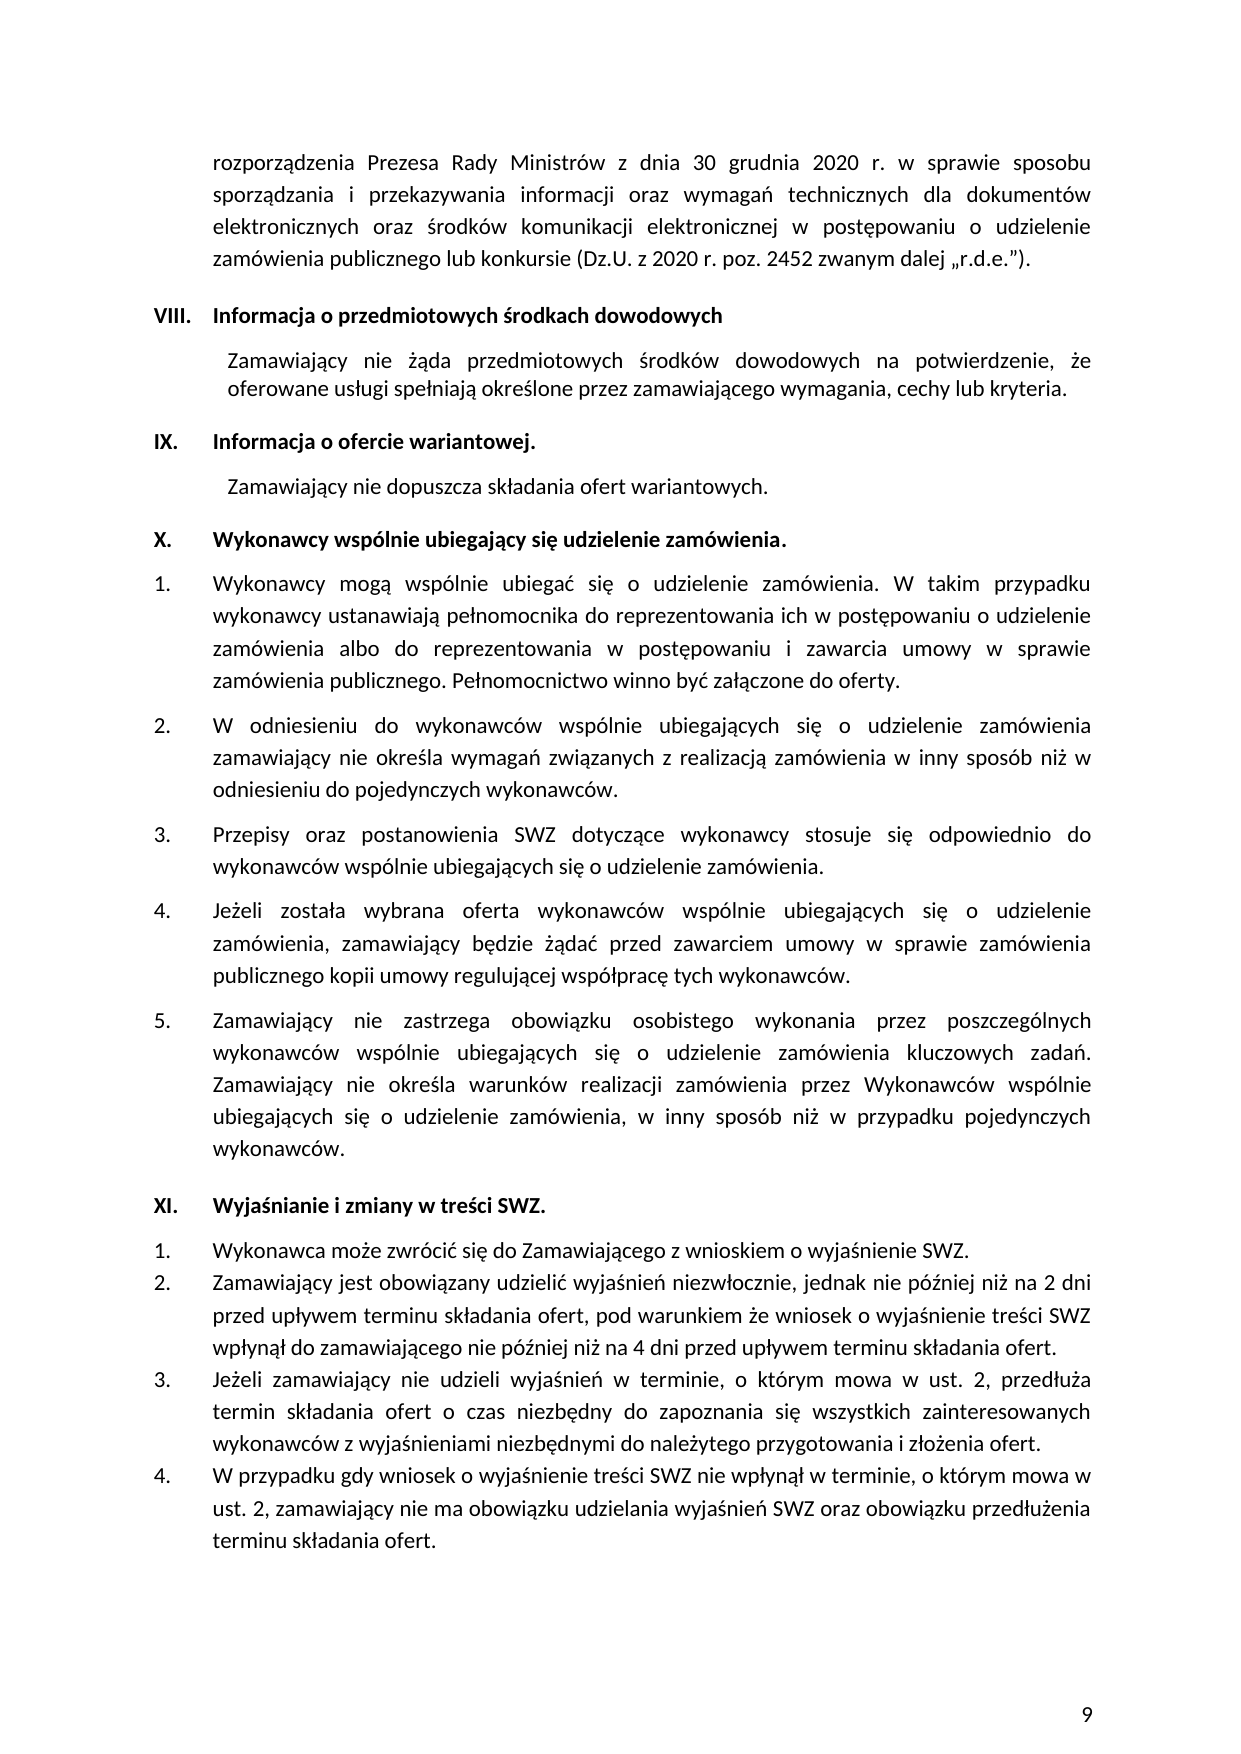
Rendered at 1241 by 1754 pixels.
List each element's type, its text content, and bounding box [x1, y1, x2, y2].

list Wykonawcy mogą wspólnie ubiegać się o udzielenie zamówienia. W takim przypadku wykonawcy ustanawiają pełnomocnika do reprezentowania ich w postępowaniu o udzielenie zamówienia albo do reprezentowania w postępowaniu i zawarcia umowy w sprawie zamówienia publicznego. Pełnomocnictwo winno być załączone do oferty. [153, 569, 1093, 694]
list Zamawiający nie zastrzega obowiązku osobistego wykonania przez poszczególnych wykonawców wspólnie ubiegających się o udzielenie zamówienia kluczowych zadań. Zamawiający nie określa warunków realizacji zamówienia przez Wykonawców wspólnie ubiegających się o udzielenie zamówienia, w inny sposób niż w przypadku pojedynczych wykonawców. [153, 1006, 1093, 1162]
list Wykonawcy wspólnie ubiegający się udzielenie zamówienia. [153, 525, 1093, 553]
text Zamawiający nie dopuszcza składania ofert wariantowych. [227, 472, 1093, 500]
list Informacja o przedmiotowych środkach dowodowych [153, 301, 1093, 329]
list Jeżeli została wybrana oferta wykonawców wspólnie ubiegających się o udzielenie zamówienia, zamawiający będzie żądać przed zawarciem umowy w sprawie zamówienia publicznego kopii umowy regulującej współpracę tych wykonawców. [153, 897, 1093, 989]
list Wyjaśnianie i zmiany w treści SWZ. [153, 1192, 1093, 1220]
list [153, 148, 1093, 272]
list Informacja o ofercie wariantowej. [153, 427, 1093, 455]
list Jeżeli zamawiający nie udzieli wyjaśnień w terminie, o którym mowa w ust. 2, przedłuża termin składania ofert o czas niezbędny do zapoznania się wszystkich zainteresowanych wykonawców z wyjaśnieniami niezbędnymi do należytego przygotowania i złożenia ofert. [153, 1365, 1093, 1457]
list Przepisy oraz postanowienia SWZ dotyczące wykonawcy stosuje się odpowiednio do wykonawców wspólnie ubiegających się o udzielenie zamówienia. [153, 820, 1093, 880]
list W odniesieniu do wykonawców wspólnie ubiegających się o udzielenie zamówienia zamawiający nie określa wymagań związanych z realizacją zamówienia w inny sposób niż w odniesieniu do pojedynczych wykonawców. [153, 711, 1093, 803]
text Zamawiający nie żąda przedmiotowych środków dowodowych na potwierdzenie, że oferowane usługi spełniają określone przez zamawiającego wymagania, cechy lub kryteria. [227, 346, 1093, 402]
list Zamawiający jest obowiązany udzielić wyjaśnień niezwłocznie, jednak nie później niż na 2 dni przed upływem terminu składania ofert, pod warunkiem że wniosek o wyjaśnienie treści SWZ wpłynął do zamawiającego nie później niż na 4 dni przed upływem terminu składania ofert. [153, 1268, 1093, 1361]
list W przypadku gdy wniosek o wyjaśnienie treści SWZ nie wpłynął w terminie, o którym mowa w ust. 2, zamawiający nie ma obowiązku udzielania wyjaśnień SWZ oraz obowiązku przedłużenia terminu składania ofert. [153, 1462, 1093, 1554]
list Wykonawca może zwrócić się do Zamawiającego z wnioskiem o wyjaśnienie SWZ. [153, 1236, 1093, 1264]
